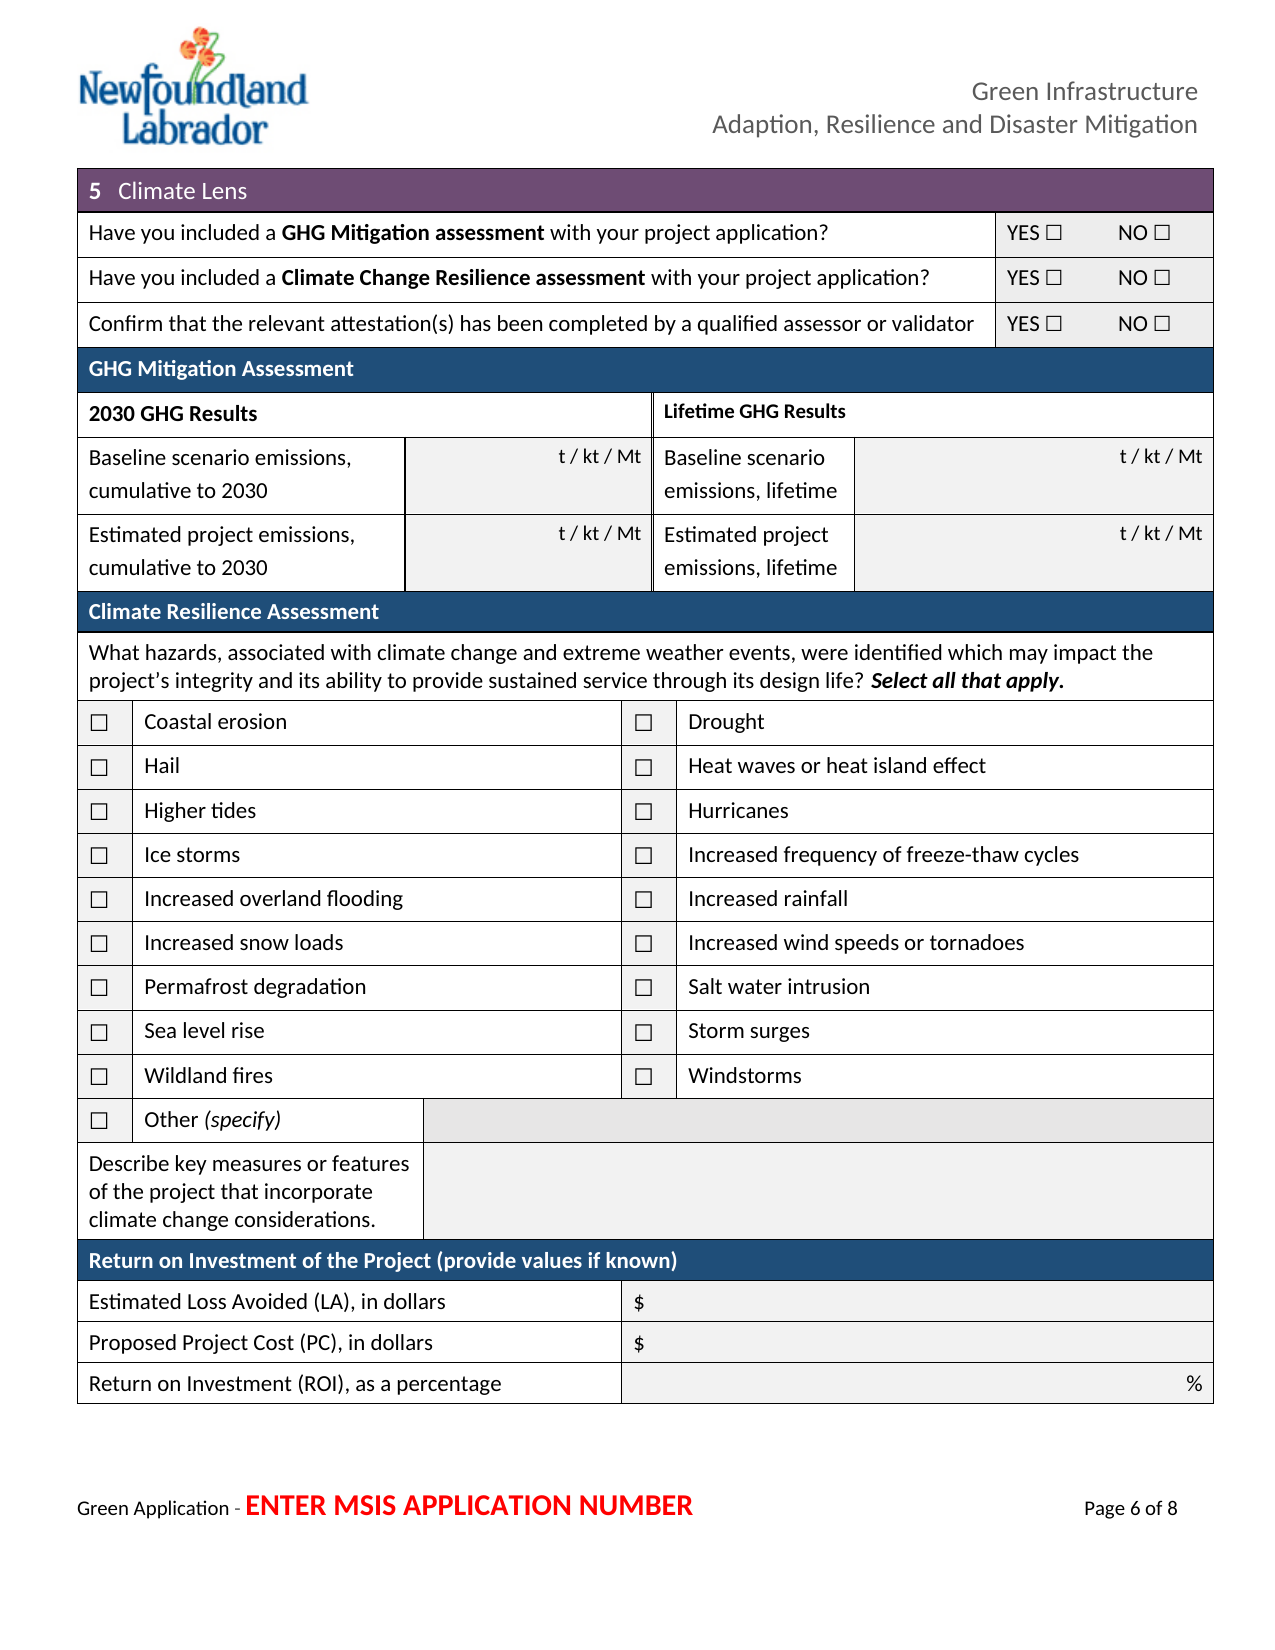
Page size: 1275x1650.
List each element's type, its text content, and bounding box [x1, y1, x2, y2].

table_cell Heat waves or heat island effect [677, 746, 1213, 789]
table_cell GHG Mitigation Assessment [78, 348, 1213, 392]
table_cell Salt water intrusion [677, 966, 1213, 1009]
table_cell Proposed Project Cost (PC), in dollars [78, 1322, 621, 1362]
table_cell $ [622, 1281, 1213, 1321]
table_cell Climate Resilience Assessment [78, 592, 1213, 631]
table_cell t / kt / Mt [406, 515, 651, 591]
table_cell Storm surges [677, 1011, 1213, 1054]
table_cell Baseline scenario emissions, lifetime [654, 438, 854, 513]
table_cell t / kt / Mt [855, 515, 1213, 591]
table_cell Other (specify) [133, 1099, 423, 1142]
table_cell Have you included a Climate Change Resilience assessment with your project application? [78, 258, 995, 302]
table_cell Drought [677, 701, 1213, 744]
table_cell Increased rainfall [677, 878, 1213, 921]
table_cell [424, 1143, 1213, 1239]
table_header 5 Climate Lens [78, 169, 1213, 211]
picture [76, 19, 311, 156]
table_cell Windstorms [677, 1055, 1213, 1098]
table_cell Wildland fires [133, 1055, 621, 1098]
table_cell $ [622, 1322, 1213, 1362]
table_cell YES NO [996, 258, 1213, 302]
table_cell Hurricanes [677, 790, 1213, 833]
table_cell Ice storms [133, 834, 621, 877]
table_cell Lifetime GHG Results [654, 393, 1213, 437]
table_cell What hazards, associated with climate change and extreme weather events, were identified which may impact the project’s integrity and its ability to provide sustained service through its design life? Select all that apply. [78, 633, 1213, 700]
table_cell Increased wind speeds or tornadoes [677, 922, 1213, 965]
table_cell YES NO [996, 303, 1213, 347]
table_cell YES NO [996, 213, 1213, 257]
table_cell Increased overland flooding [133, 878, 621, 921]
table_cell t / kt / Mt [855, 438, 1213, 513]
table_cell Coastal erosion [133, 701, 621, 744]
table_cell Increased snow loads [133, 922, 621, 965]
table_cell Permafrost degradation [133, 966, 621, 1009]
table_cell Return on Investment of the Project (provide values if known) [78, 1240, 1213, 1280]
table_cell Estimated Loss Avoided (LA), in dollars [78, 1281, 621, 1321]
table_cell Hail [133, 746, 621, 789]
table_cell Estimated project emissions, lifetime [654, 515, 854, 591]
table_cell [424, 1099, 1213, 1142]
table_cell 2030 GHG Results [78, 393, 651, 437]
table_cell Describe key measures or features of the project that incorporate climate change considerations. [78, 1143, 423, 1239]
table_cell Sea level rise [133, 1011, 621, 1054]
table_cell Estimated project emissions, cumulative to 2030 [78, 515, 404, 591]
table_cell Increased frequency of freeze-thaw cycles [677, 834, 1213, 877]
table_cell % [622, 1363, 1213, 1403]
table_cell Higher tides [133, 790, 621, 833]
table_cell Confirm that the relevant attestation(s) has been completed by a qualified assessor or validator [78, 303, 995, 347]
table_cell Return on Investment (ROI), as a percentage [78, 1363, 621, 1403]
table_cell t / kt / Mt [406, 438, 651, 513]
table_cell Baseline scenario emissions, cumulative to 2030 [78, 438, 404, 513]
table_cell Have you included a GHG Mitigation assessment with your project application? [78, 213, 995, 257]
